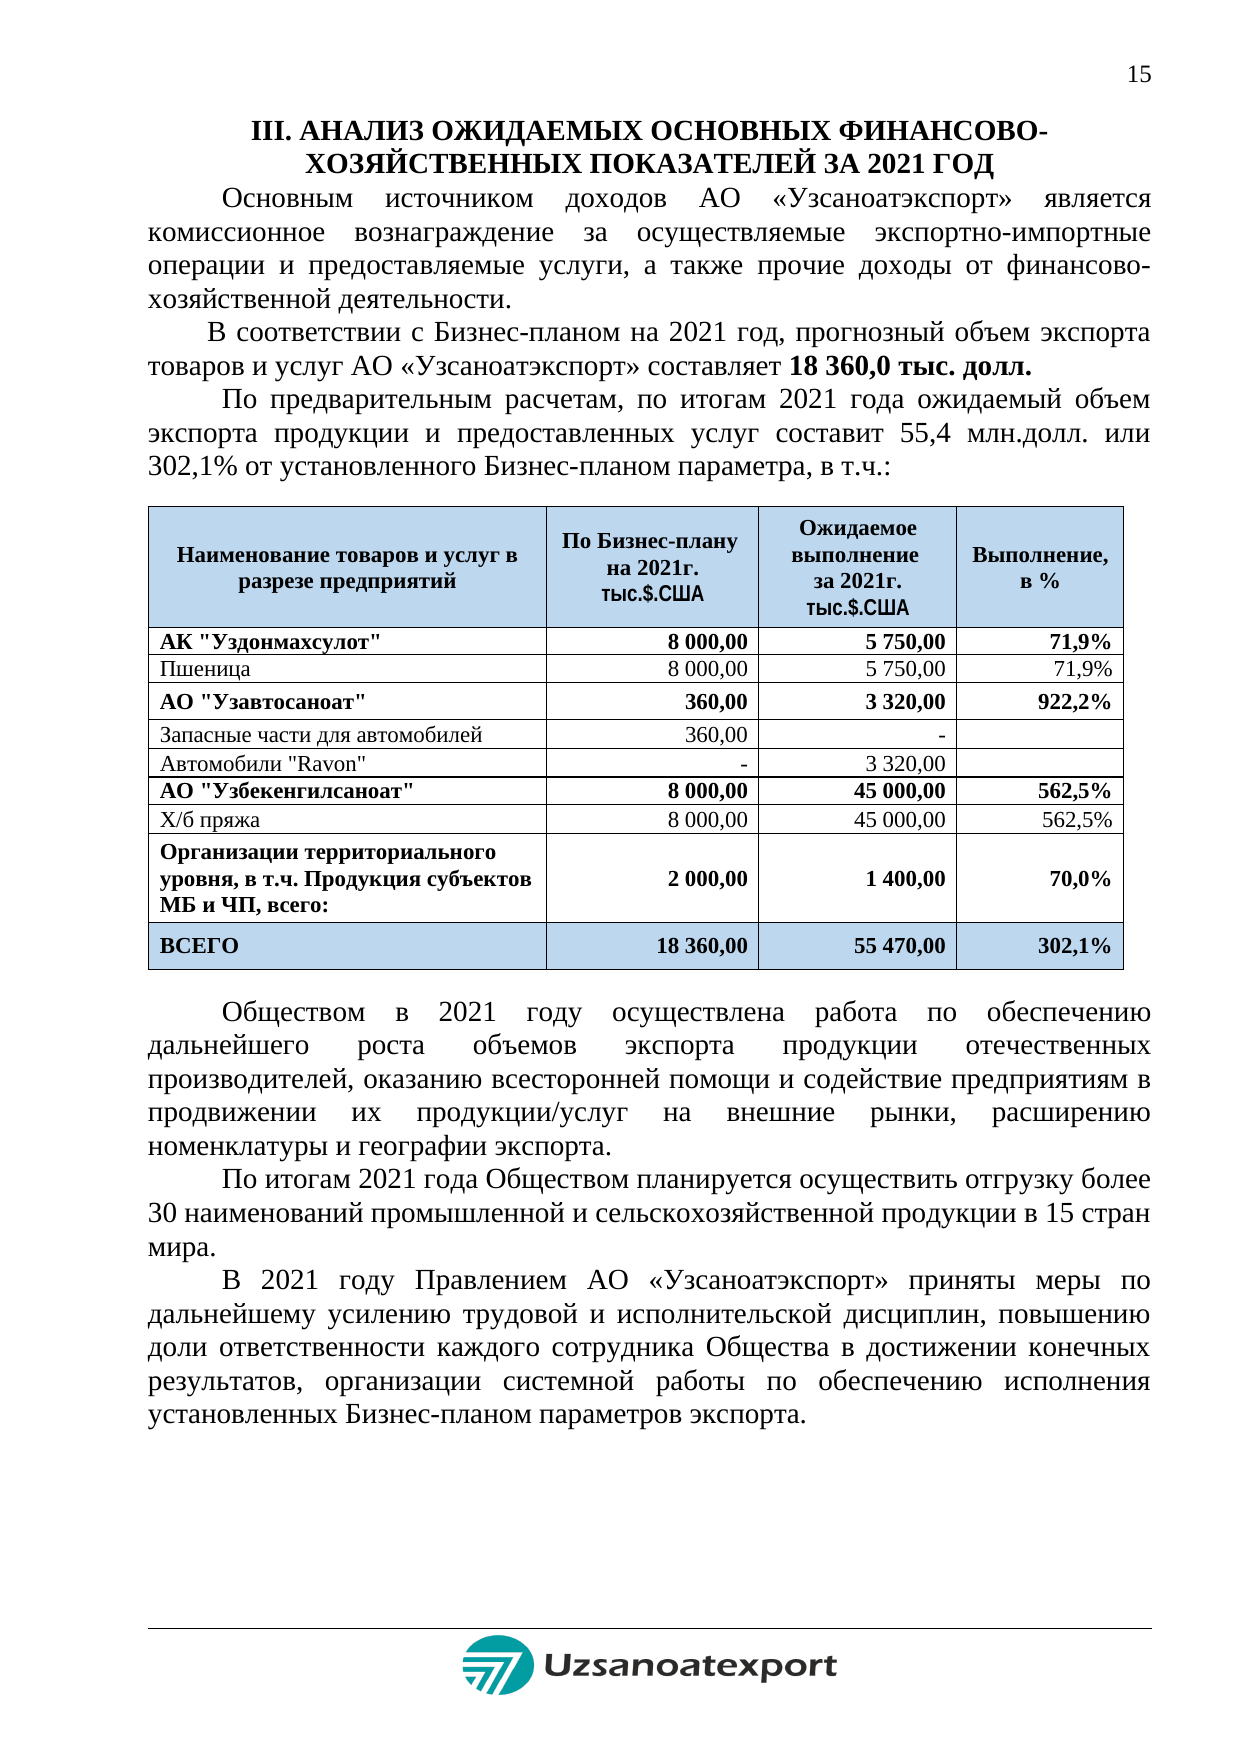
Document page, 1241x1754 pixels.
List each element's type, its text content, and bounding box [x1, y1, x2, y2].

table_cell 71,9% [957, 655, 1123, 682]
table_cell 18 360,00 [547, 923, 758, 969]
table_header Ожидаемое выполнение за 2021г. тыс.$.США [759, 507, 956, 627]
table_cell 5 750,00 [759, 655, 956, 682]
table_header Выполнение, в % [957, 507, 1123, 627]
text ХОЗЯЙСТВЕННЫХ ПОКАЗАТЕЛЕЙ ЗА 2021 ГОД [148, 147, 1152, 180]
table_header Наименование товаров и услуг в разрезе предприятий [149, 507, 546, 627]
table_cell Запасные части для автомобилей [149, 720, 546, 748]
table_cell АК "Уздонмахсулот" [149, 628, 546, 654]
table_cell 45 000,00 [759, 805, 956, 833]
text По итогам 2021 года Обществом планируется осуществить отгрузку более 30 наименований промышленной и сельскохозяйственной продукции в 15 стран мира. [148, 1162, 1152, 1262]
table_cell [957, 749, 1123, 776]
table_cell - [547, 749, 758, 776]
table_cell Х/б пряжа [149, 805, 546, 833]
table_cell 45 000,00 [759, 778, 956, 804]
table_cell Пшеница [149, 655, 546, 682]
table_cell 562,5% [957, 778, 1123, 804]
table_cell 8 000,00 [547, 805, 758, 833]
text По предварительным расчетам, по итогам 2021 года ожидаемый объем экспорта продукции и предоставленных услуг составит 55,4 млн.долл. или 302,1% от установленного Бизнес-планом параметра, в т.ч.: [148, 381, 1152, 482]
table_cell 8 000,00 [547, 655, 758, 682]
subtitle III. АНАЛИЗ ОЖИДАЕМЫХ ОСНОВНЫХ ФИНАНСОВО- [148, 113, 1152, 147]
table_cell Организации территориального уровня, в т.ч. Продукция субъектов МБ и ЧП, всего: [149, 834, 546, 922]
table_cell 71,9% [957, 628, 1123, 654]
text В 2021 году Правлением АО «Узсаноатэкспорт» приняты меры по дальнейшему усилению трудовой и исполнительской дисциплин, повышению доли ответственности каждого сотрудника Общества в достижении конечных результатов, организации системной работы по обеспечению исполнения установленных Бизнес-планом параметров экспорта. [148, 1262, 1152, 1430]
text В соответствии с Бизнес-планом на 2021 год, прогнозный объем экспорта товаров и услуг АО «Узсаноатэкспорт» составляет 18 360,0 тыс. долл. [148, 314, 1152, 381]
table_cell ВСЕГО [149, 923, 546, 969]
table_cell 360,00 [547, 683, 758, 719]
table_cell [957, 720, 1123, 748]
subtitle Основным источником доходов АО «Узсаноатэкспорт» является комиссионное вознаграждение за осуществляемые экспортно-импортные операции и предоставляемые услуги, а также прочие доходы от финансово-хозяйственной деятельности. [148, 180, 1152, 314]
table_cell 2 000,00 [547, 834, 758, 922]
picture [462, 1635, 837, 1695]
table_cell 8 000,00 [547, 778, 758, 804]
table_cell 922,2% [957, 683, 1123, 719]
table_cell 70,0% [957, 834, 1123, 922]
table_cell АО "Узавтосаноат" [149, 683, 546, 719]
table_cell 8 000,00 [547, 628, 758, 654]
table_cell 302,1% [957, 923, 1123, 969]
table_cell АО "Узбекенгилсаноат" [149, 778, 546, 804]
table_header По Бизнес-плану на 2021г. тыс.$.США [547, 507, 758, 627]
text Обществом в 2021 году осуществлена работа по обеспечению дальнейшего роста объемов экспорта продукции отечественных производителей, оказанию всесторонней помощи и содействие предприятиям в продвижении их продукции/услуг на внешние рынки, расширению номенклатуры и географии экспорта. [148, 994, 1152, 1162]
table_cell 5 750,00 [759, 628, 956, 654]
table_cell Автомобили "Ravon" [149, 749, 546, 776]
table_cell 360,00 [547, 720, 758, 748]
table_cell 3 320,00 [759, 749, 956, 776]
table_cell 3 320,00 [759, 683, 956, 719]
table_cell - [759, 720, 956, 748]
table_cell 1 400,00 [759, 834, 956, 922]
table_cell 55 470,00 [759, 923, 956, 969]
table_cell 562,5% [957, 805, 1123, 833]
